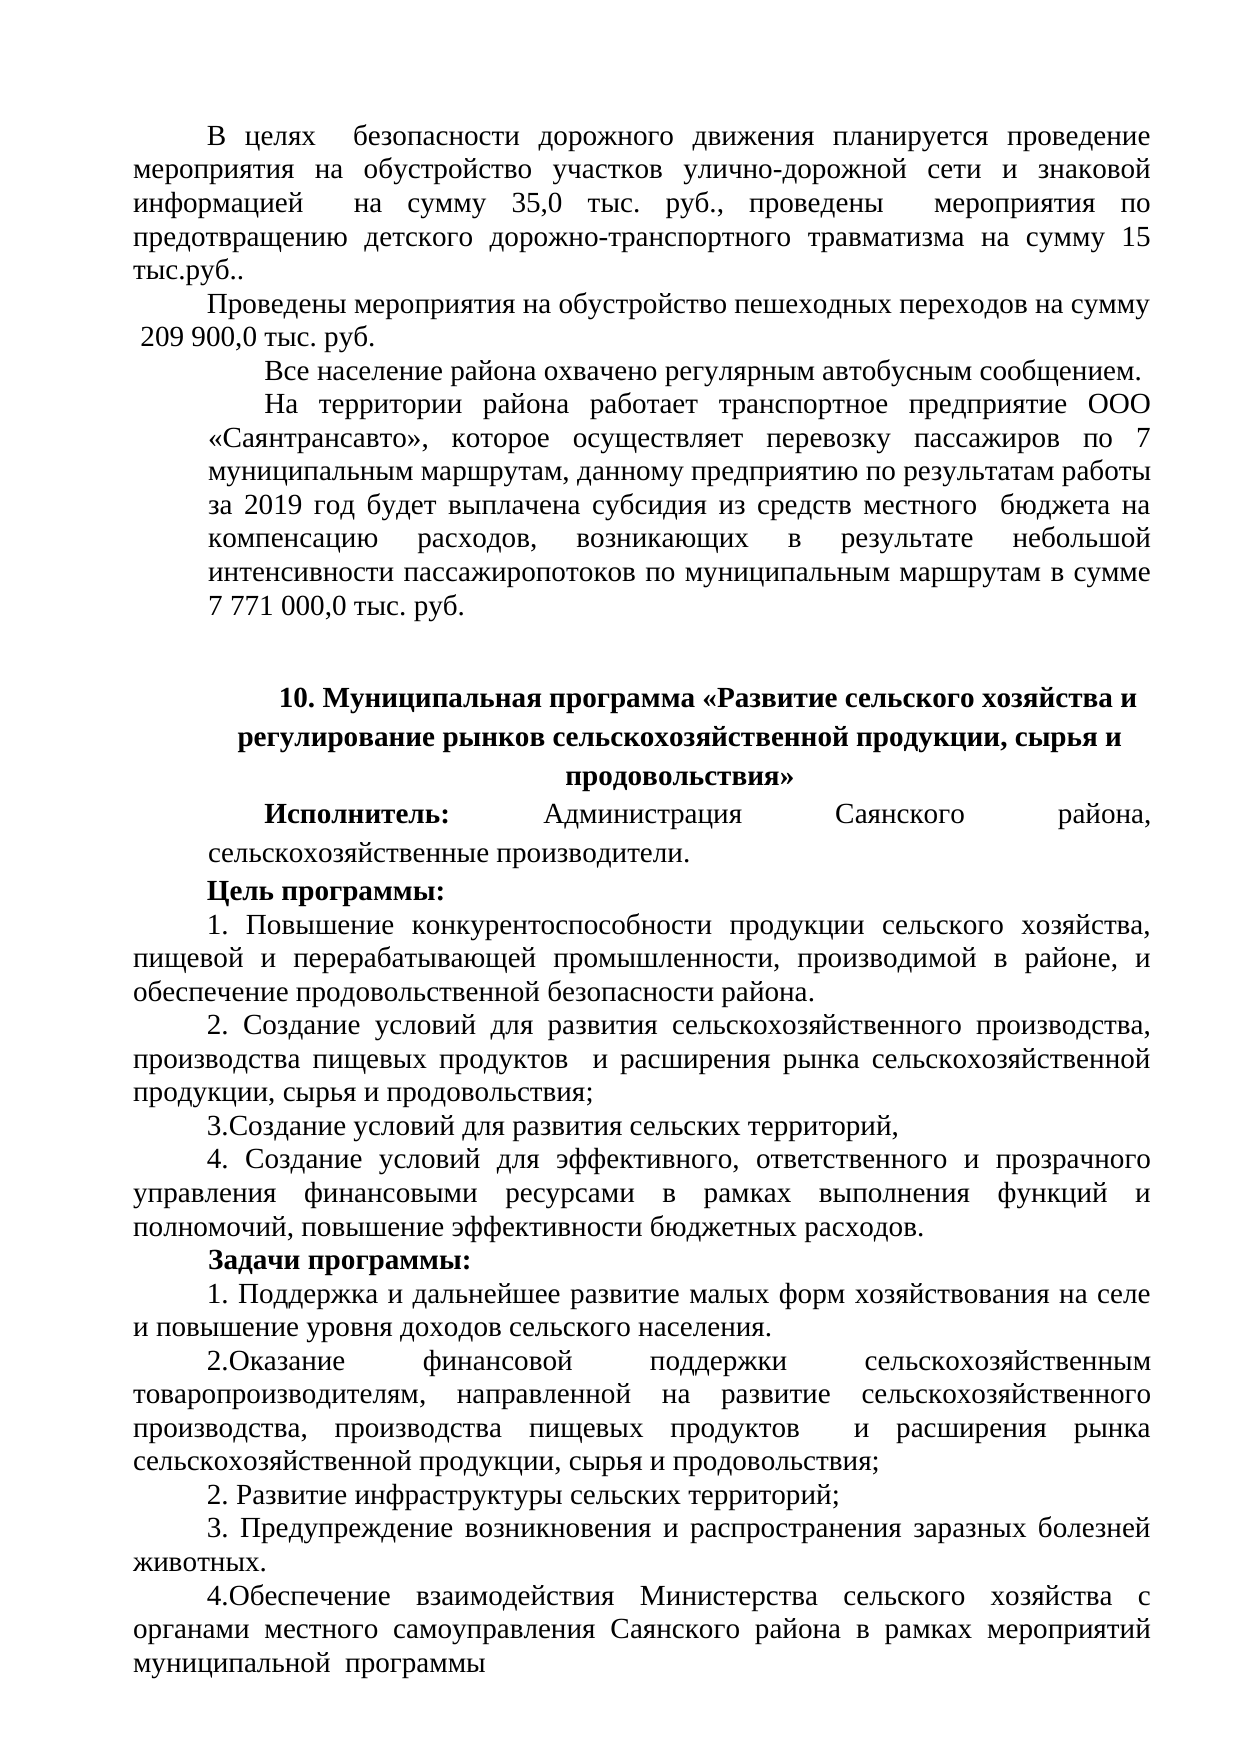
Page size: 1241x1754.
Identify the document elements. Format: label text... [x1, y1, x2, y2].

text 2. Создание условий для развития сельскохозяйственного производства, производства пищевых продуктов и расширения рынка сельскохозяйственной продукции, сырья и продовольствия; [133, 1007, 1152, 1108]
text 10. Муниципальная программа «Развитие сельского хозяйства и регулирование рынков сельскохозяйственной продукции, сырья и продовольствия» [208, 681, 1152, 791]
text 3.Создание условий для развития сельских территорий, [133, 1108, 1152, 1142]
text 1. Повышение конкурентоспособности продукции сельского хозяйства, пищевой и перерабатывающей промышленности, производимой в районе, и обеспечение продовольственной безопасности района. [133, 907, 1152, 1007]
text 209 900,0 тыс. руб. [133, 319, 1152, 353]
text 4.Обеспечение взаимодействия Министерства сельского хозяйства с органами местного самоуправления Саянского района в рамках мероприятий муниципальной программы [133, 1578, 1152, 1678]
text На территории района работает транспортное предприятие ООО «Саянтрансавто», которое осуществляет перевозку пассажиров по 7 муниципальным маршрутам, данному предприятию по результатам работы за 2019 год будет выплачена субсидия из средств местного бюджета на компенсацию расходов, возникающих в результате небольшой интенсивности пассажиропотоков по муниципальным маршрутам в сумме 7 771 000,0 тыс. руб. [208, 386, 1152, 621]
text 3. Предупреждение возникновения и распространения заразных болезней животных. [133, 1511, 1152, 1578]
text 4. Создание условий для эффективного, ответственного и прозрачного управления финансовыми ресурсами в рамках выполнения функций и полномочий, повышение эффективности бюджетных расходов. [133, 1142, 1152, 1242]
text Проведены мероприятия на обустройство пешеходных переходов на сумму [133, 286, 1152, 319]
text Цель программы: [133, 873, 1152, 907]
text Все население района охвачено регулярным автобусным сообщением. [208, 353, 1152, 386]
text Исполнитель: Администрация Саянского района, сельскохозяйственные производители. [208, 796, 1152, 868]
text 2.Оказание финансовой поддержки сельскохозяйственным товаропроизводителям, направленной на развитие сельскохозяйственного производства, производства пищевых продуктов и расширения рынка сельскохозяйственной продукции, сырья и продовольствия; [133, 1343, 1152, 1477]
text 1. Поддержка и дальнейшее развитие малых форм хозяйствования на селе и повышение уровня доходов сельского населения. [133, 1276, 1152, 1343]
text В целях безопасности дорожного движения планируется проведение мероприятия на обустройство участков улично-дорожной сети и знаковой информацией на сумму 35,0 тыс. руб., проведены мероприятия по предотвращению детского дорожно-транспортного травматизма на сумму 15 тыс.руб.. [133, 118, 1152, 286]
text Задачи программы: [133, 1242, 1152, 1276]
text 2. Развитие инфраструктуры сельских территорий; [133, 1477, 1152, 1511]
